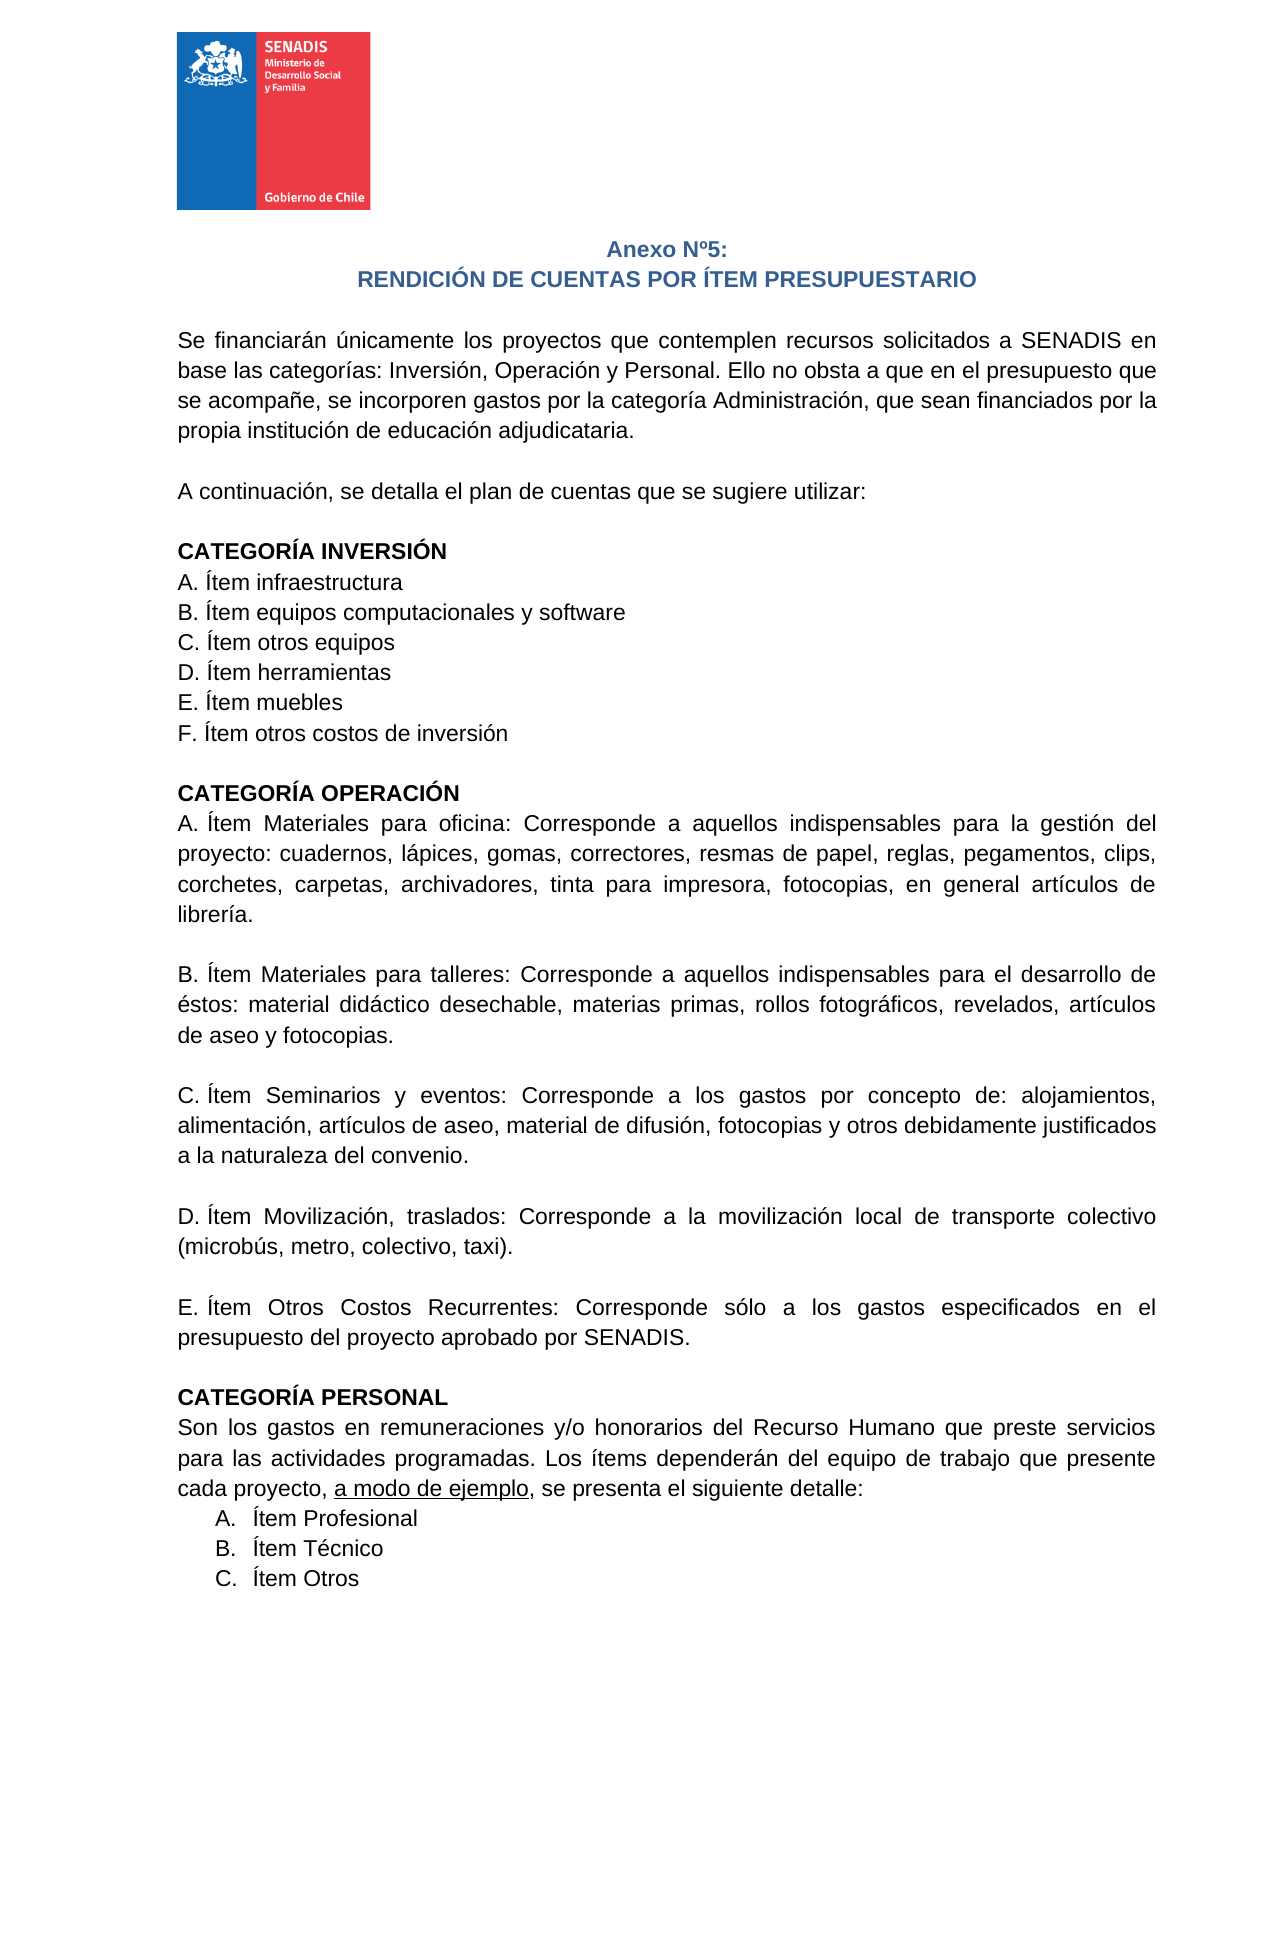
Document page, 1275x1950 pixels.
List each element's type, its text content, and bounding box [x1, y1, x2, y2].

text B. Ítem equipos computacionales y software [177, 599, 1157, 625]
text F. Ítem otros costos de inversión [177, 719, 1157, 746]
list Ítem Otros Costos Recurrentes: Corresponde sólo a los gastos especificados en el presupuesto del proyecto aprobado por SENADIS. [177, 1293, 1157, 1350]
text CATEGORÍA OPERACIÓN [177, 780, 1157, 806]
list Ítem Materiales para talleres: Corresponde a aquellos indispensables para el desarrollo de éstos: material didáctico desechable, materias primas, rollos fotográficos, revelados, artículos de aseo y fotocopias. [177, 961, 1157, 1048]
text A. Ítem infraestructura [177, 568, 1157, 595]
text A continuación, se detalla el plan de cuentas que se sugiere utilizar: [177, 478, 1157, 504]
list Ítem Seminarios y eventos: Corresponde a los gastos por concepto de: alojamientos, alimentación, artículos de aseo, material de difusión, fotocopias y otros debidamente justificados a la naturaleza del convenio. [177, 1082, 1157, 1169]
text E. Ítem muebles [177, 689, 1157, 716]
text C. Ítem otros equipos [177, 629, 1157, 655]
text D. Ítem herramientas [177, 659, 1157, 686]
list Ítem Profesional [215, 1505, 1157, 1531]
text Se financiarán únicamente los proyectos que contemplen recursos solicitados a SENADIS en base las categorías: Inversión, Operación y Personal. Ello no obsta a que en el presupuesto que se acompañe, se incorporen gastos por la categoría Administración, que sean financiados por la propia institución de educación adjudicataria. [177, 327, 1157, 444]
list Ítem Técnico [215, 1535, 1157, 1562]
subtitle RENDICIÓN DE CUENTAS POR ÍTEM PRESUPUESTARIO [177, 266, 1157, 293]
list Ítem Movilización, traslados: Corresponde a la movilización local de transporte colectivo (microbús, metro, colectivo, taxi). [177, 1203, 1157, 1259]
text CATEGORÍA PERSONAL [177, 1384, 1157, 1411]
text Son los gastos en remuneraciones y/o honorarios del Recurso Humano que preste servicios para las actividades programadas. Los ítems dependerán del equipo de trabajo que presente cada proyecto, a modo de ejemplo, se presenta el siguiente detalle: [177, 1414, 1157, 1501]
list Ítem Materiales para oficina: Corresponde a aquellos indispensables para la gestión del proyecto: cuadernos, lápices, gomas, correctores, resmas de papel, reglas, pegamentos, clips, corchetes, carpetas, archivadores, tinta para impresora, fotocopias, en general artículos de librería. [177, 810, 1157, 927]
text CATEGORÍA INVERSIÓN [177, 538, 1157, 565]
subtitle Anexo Nº5: [177, 236, 1157, 263]
picture [176, 32, 371, 210]
list Ítem Otros [215, 1565, 1157, 1592]
